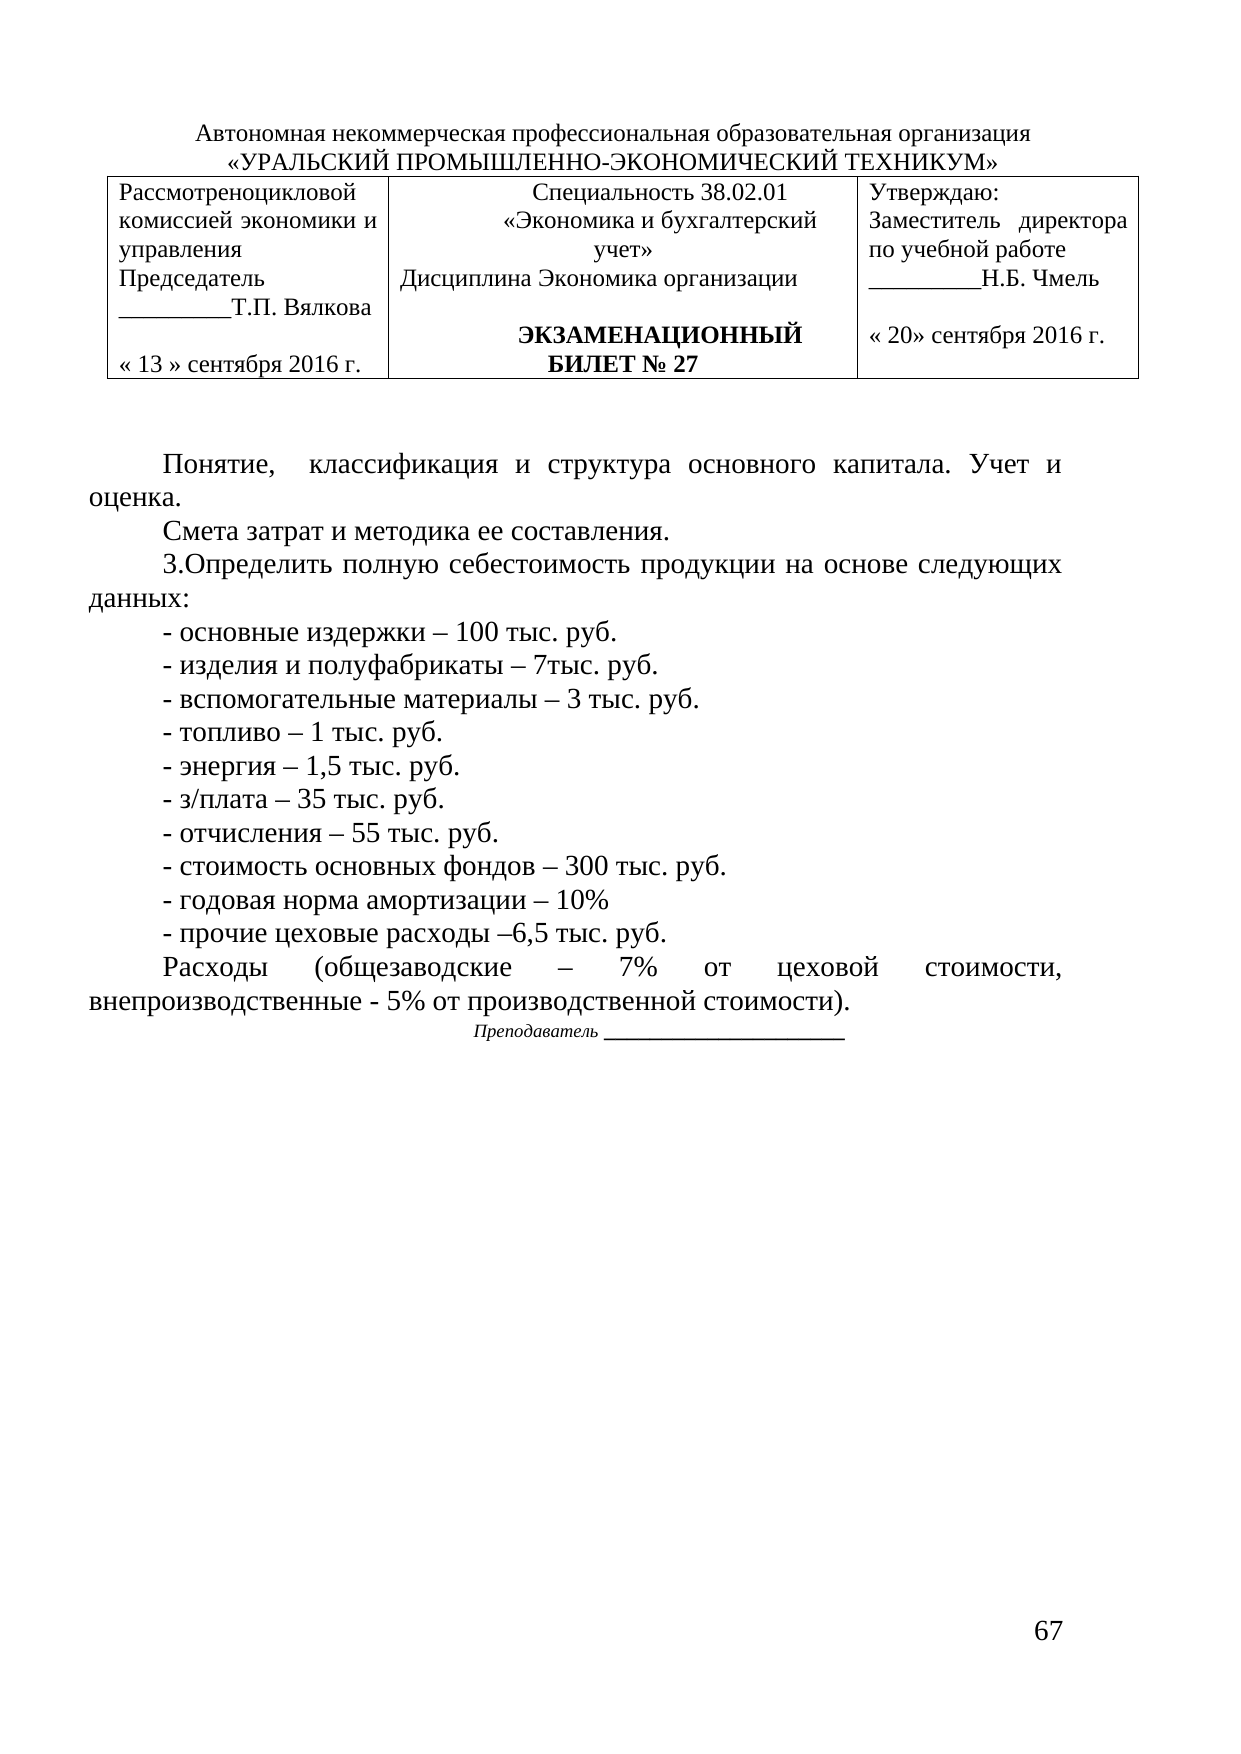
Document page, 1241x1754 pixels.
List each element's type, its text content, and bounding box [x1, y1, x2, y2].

text Автономная некоммерческая профессиональная образовательная организация [89, 118, 1063, 147]
text Смета затрат и методика ее составления. [89, 513, 1063, 547]
text 3.Определить полную себестоимость продукции на основе следующих данных: [89, 547, 1063, 614]
table_header Специальность 38.02.01 «Экономика и бухгалтерский учет» Дисциплина Экономика организации ЭКЗАМЕНАЦИОННЫЙ БИЛЕТ № 27 [389, 177, 857, 378]
text «УРАЛЬСКИЙ ПРОМЫШЛЕННО-ЭКОНОМИЧЕСКИЙ ТЕХНИКУМ» [89, 147, 1063, 176]
text - основные издержки – 100 тыс. руб. [89, 614, 1063, 647]
text - з/плата – 35 тыс. руб. [89, 781, 1063, 815]
table_header Утверждаю: Заместитель директора по учебной работе _________Н.Б. Чмель « 20» сентября 2016 г. [858, 177, 1138, 378]
text - стоимость основных фондов – 300 тыс. руб. [89, 848, 1063, 882]
text Расходы (общезаводские – 7% от цеховой стоимости, внепроизводственные - 5% от производственной стоимости). [89, 949, 1063, 1016]
text Понятие, классификация и структура основного капитала. Учет и оценка. [89, 446, 1063, 513]
text - вспомогательные материалы – 3 тыс. руб. [89, 681, 1063, 714]
text - топливо – 1 тыс. руб. [89, 714, 1063, 748]
text - годовая норма амортизации – 10% [89, 882, 1063, 916]
text - прочие цеховые расходы –6,5 тыс. руб. [89, 916, 1063, 949]
text Преподаватель _____________________ [89, 1016, 1068, 1043]
text - энергия – 1,5 тыс. руб. [89, 748, 1063, 781]
text - отчисления – 55 тыс. руб. [89, 815, 1063, 848]
text - изделия и полуфабрикаты – 7тыс. руб. [89, 647, 1063, 681]
table_header Рассмотреноцикловой комиссией экономики и управления Председатель _________Т.П. Вялкова « 13 » сентября 2016 г. [108, 177, 388, 378]
